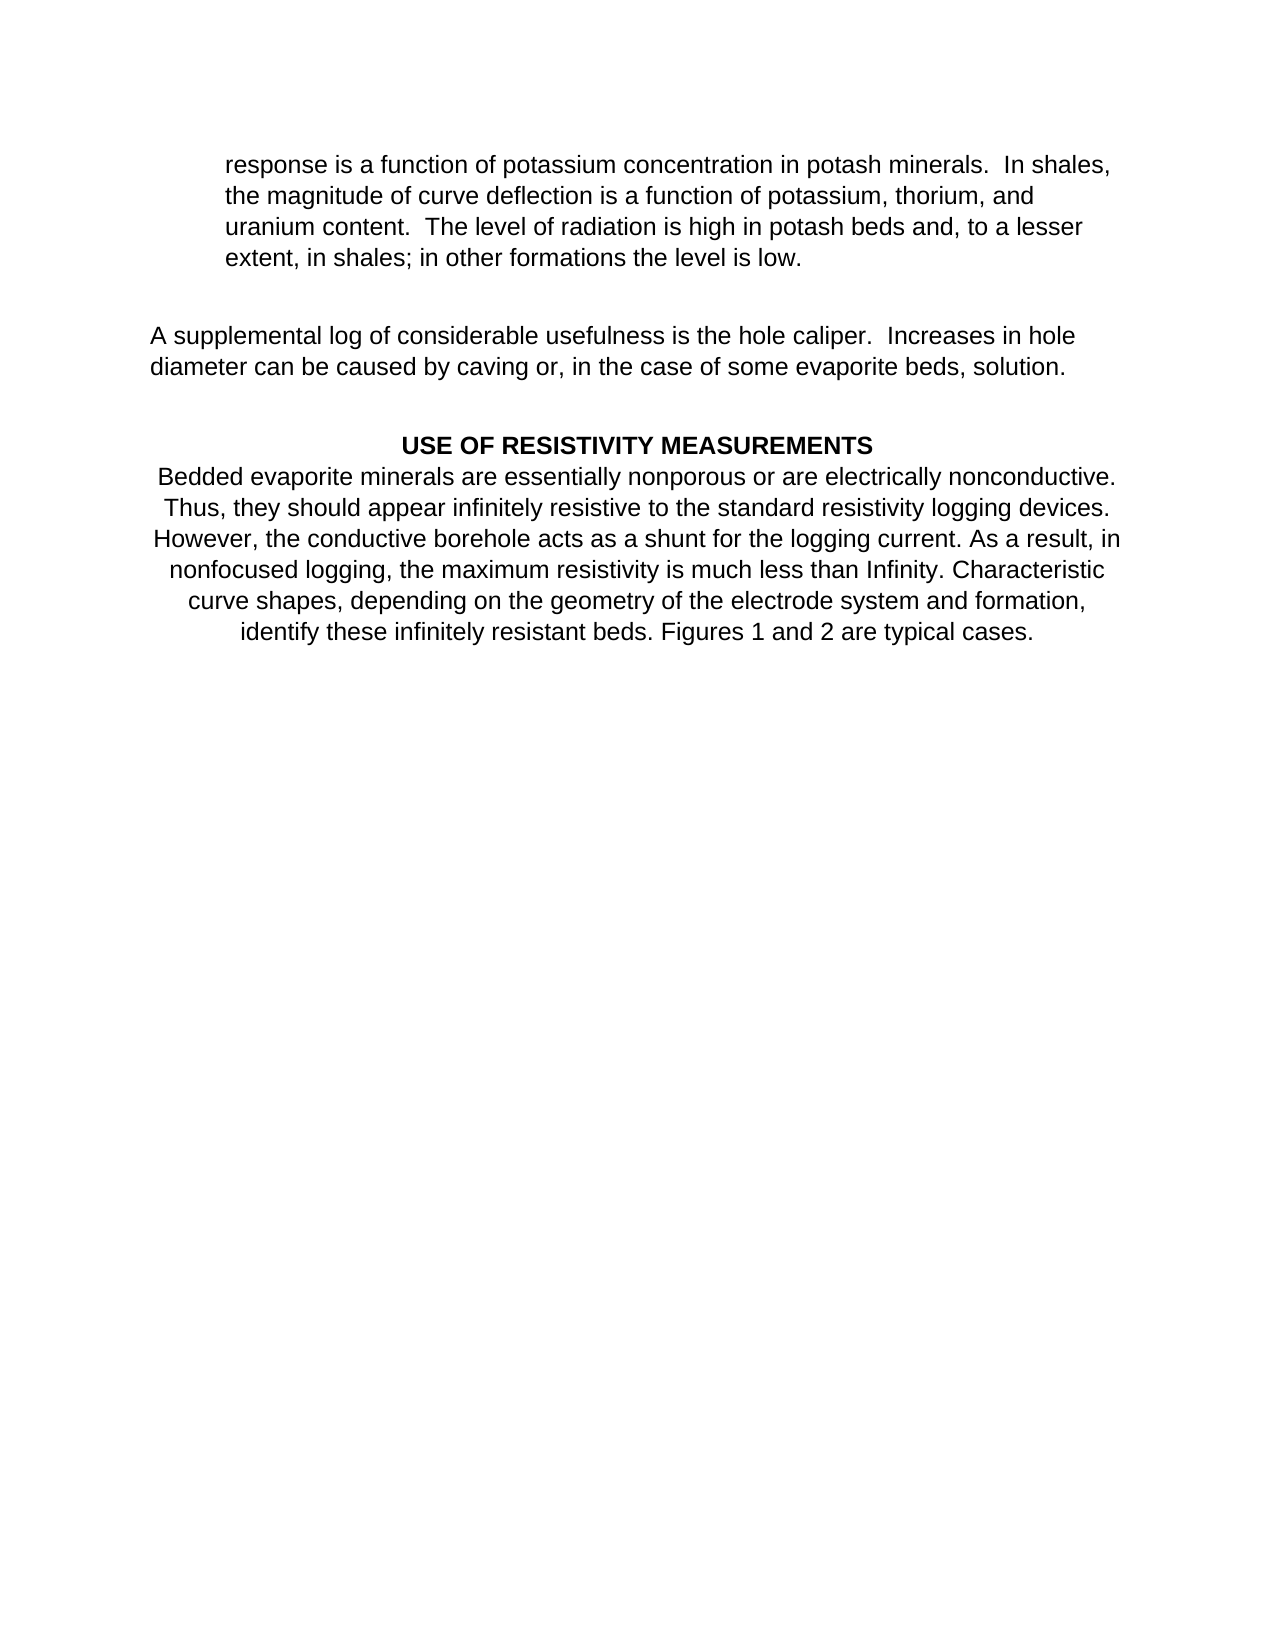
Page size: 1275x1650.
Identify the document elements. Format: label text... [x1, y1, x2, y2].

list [187, 150, 1125, 302]
text USE OF RESISTIVITY MEASUREMENTS Bedded evaporite minerals are essentially nonporous or are electrically nonconductive. Thus, they should appear infinitely resistive to the standard resistivity logging devices. However, the conductive borehole acts as a shunt for the logging current. As a result, in nonfocused logging, the maximum resistivity is much less than Infinity. Characteristic curve shapes, depending on the geometry of the electrode system and formation, identify these infinitely resistant beds. Figures 1 and 2 are typical cases. Figure 1: Electrical Survey through thick salt bed. [150, 400, 1125, 646]
text A supplemental log of considerable usefulness is the hole caliper. Increases in hole diameter can be caused by caving or, in the case of some evaporite beds, solution. [150, 321, 1125, 381]
